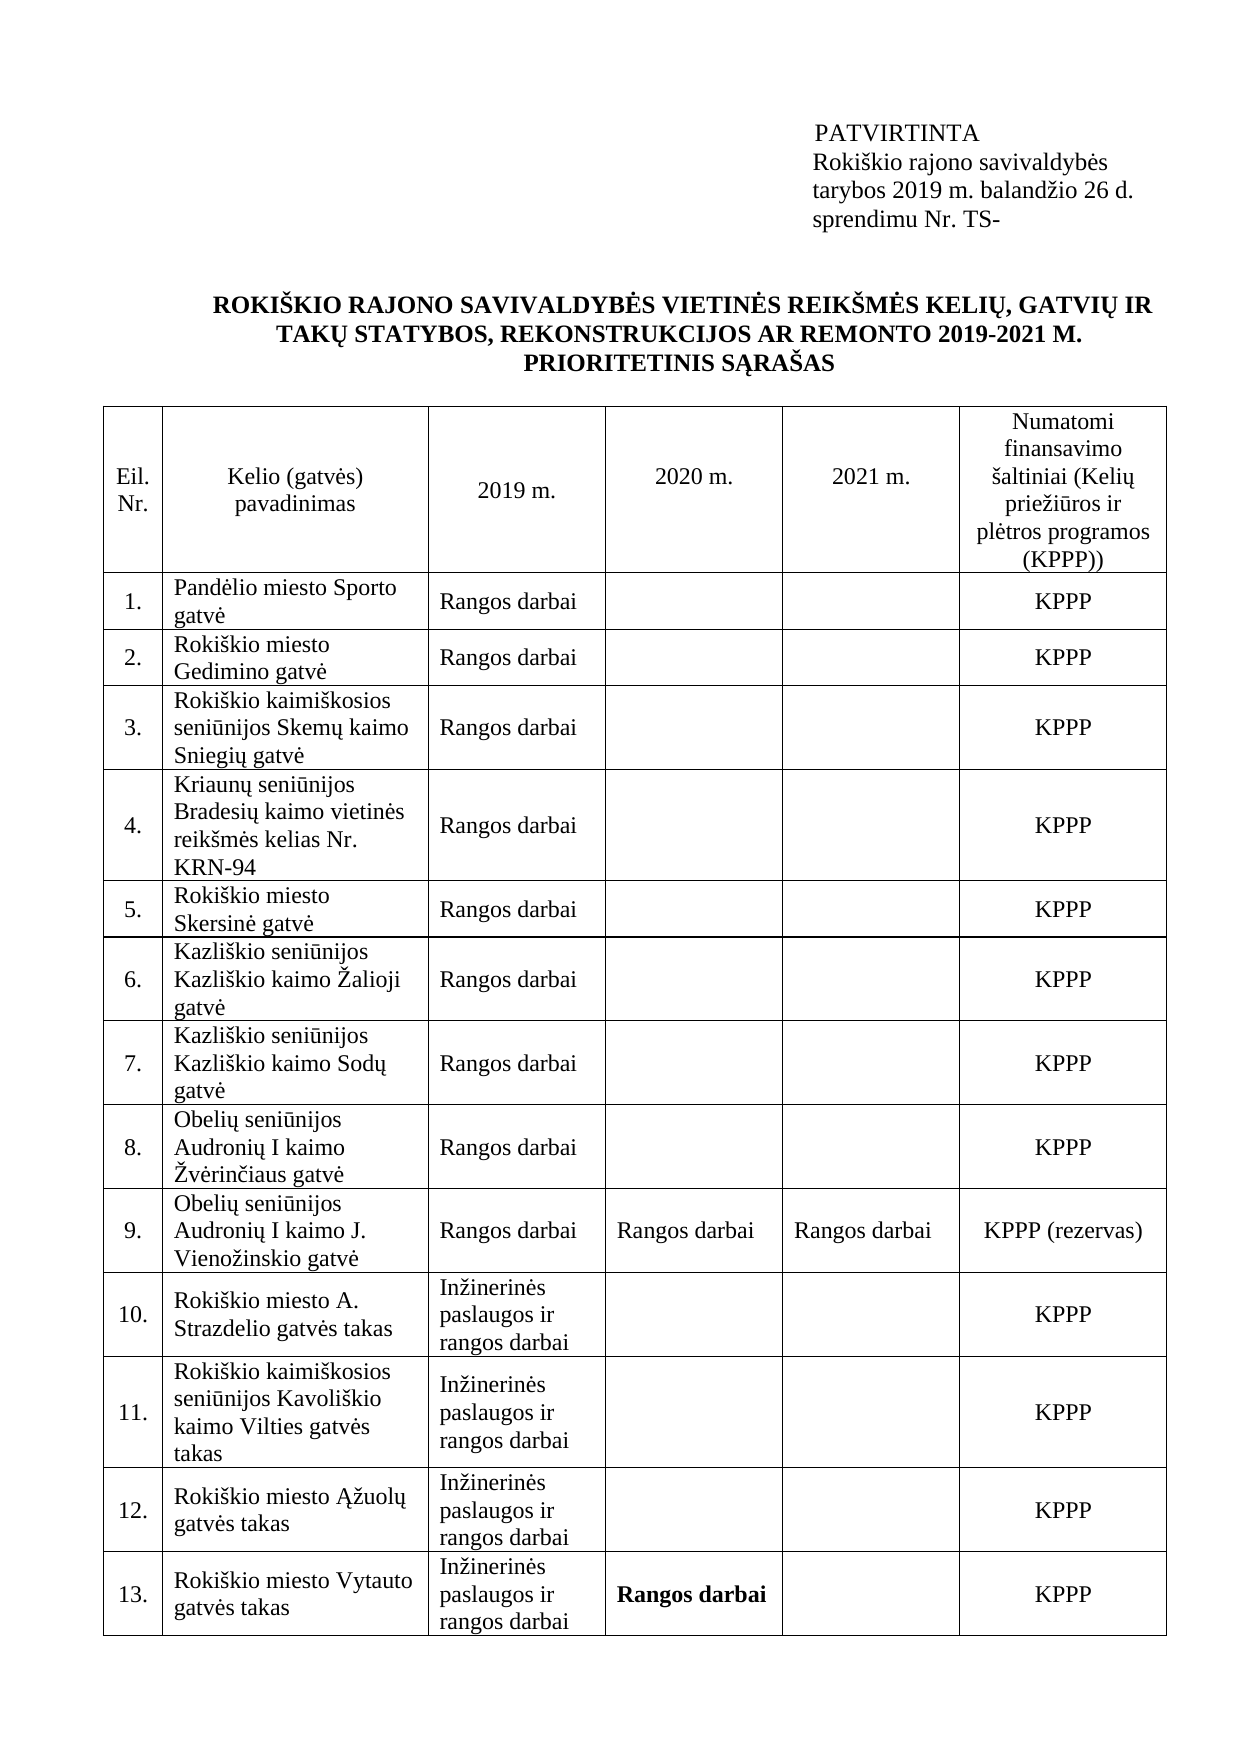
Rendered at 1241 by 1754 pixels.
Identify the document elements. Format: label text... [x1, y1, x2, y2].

table_cell 2. [104, 630, 162, 685]
table_cell 13. [104, 1552, 162, 1635]
table_cell KPPP [960, 1273, 1166, 1356]
table_cell KPPP [960, 938, 1166, 1020]
table_cell Rokiškio kaimiškosios seniūnijos Kavoliškio kaimo Vilties gatvės takas [163, 1357, 428, 1467]
table_cell [783, 686, 959, 769]
table_cell [606, 686, 782, 769]
text sprendimu Nr. TS- [812, 204, 1181, 233]
table_header 2019 m. [429, 407, 605, 572]
table_cell Rangos darbai [606, 1552, 782, 1635]
table_cell Kazliškio seniūnijos Kazliškio kaimo Sodų gatvė [163, 1021, 428, 1104]
table_cell Inžinerinės paslaugos ir rangos darbai [429, 1552, 605, 1635]
table_cell KPPP [960, 686, 1166, 769]
table_cell KPPP [960, 630, 1166, 685]
table_cell KPPP [960, 573, 1166, 628]
table_cell Rokiškio miesto Ąžuolų gatvės takas [163, 1468, 428, 1551]
table_cell [783, 938, 959, 1020]
table_cell Obelių seniūnijos Audronių I kaimo J. Vienožinskio gatvė [163, 1189, 428, 1272]
table_cell Rangos darbai [783, 1189, 959, 1272]
table_cell [783, 1021, 959, 1104]
table_cell 6. [104, 938, 162, 1020]
text tarybos 2019 m. balandžio 26 d. [812, 176, 1181, 204]
table_header Eil.Nr. [104, 407, 162, 572]
table_cell Kazliškio seniūnijos Kazliškio kaimo Žalioji gatvė [163, 938, 428, 1020]
table_cell [606, 1273, 782, 1356]
table_cell [606, 1468, 782, 1551]
table_cell [606, 1105, 782, 1188]
table_cell [783, 573, 959, 628]
table_cell [606, 881, 782, 936]
text ROKIŠKIO RAJONO SAVIVALDYBĖS VIETINĖS REIKŠMĖS KELIŲ, GATVIŲ IR TAKŲ STATYBOS, REKONSTRUKCIJOS AR REMONTO 2019-2021 M. PRIORITETINIS SĄRAŠAS [177, 291, 1181, 377]
table_cell Inžinerinės paslaugos ir rangos darbai [429, 1468, 605, 1551]
table_cell 10. [104, 1273, 162, 1356]
table_cell Rokiškio kaimiškosios seniūnijos Skemų kaimo Sniegių gatvė [163, 686, 428, 769]
table_cell [783, 1468, 959, 1551]
table_cell KPPP [960, 881, 1166, 936]
table_cell 12. [104, 1468, 162, 1551]
table_cell [783, 1552, 959, 1635]
table_cell [783, 630, 959, 685]
table_cell Rokiškio miesto Vytauto gatvės takas [163, 1552, 428, 1635]
table_cell [783, 770, 959, 880]
table_cell KPPP [960, 1021, 1166, 1104]
table_cell [783, 490, 959, 572]
table_header Numatomi finansavimo šaltiniai (Kelių priežiūros ir plėtros programos (KPPP)) [960, 407, 1166, 572]
table_cell KPPP [960, 1105, 1166, 1188]
table_cell Kriaunų seniūnijos Bradesių kaimo vietinės reikšmės kelias Nr. KRN-94 [163, 770, 428, 880]
table_cell Rokiškio miesto A. Strazdelio gatvės takas [163, 1273, 428, 1356]
table_cell Rangos darbai [429, 938, 605, 1020]
table_header Kelio (gatvės) pavadinimas [163, 407, 428, 572]
table_cell [606, 1021, 782, 1104]
table_cell Obelių seniūnijos Audronių I kaimo Žvėrinčiaus gatvė [163, 1105, 428, 1188]
text PATVIRTINTA [177, 118, 1181, 147]
table_cell 7. [104, 1021, 162, 1104]
table_cell KPPP [960, 770, 1166, 880]
table_cell KPPP [960, 1357, 1166, 1467]
table_cell [606, 1357, 782, 1467]
table_cell Rangos darbai [429, 1189, 605, 1272]
table_cell Rangos darbai [429, 1021, 605, 1104]
table_cell 9. [104, 1189, 162, 1272]
table_cell Rokiškio miesto Gedimino gatvė [163, 630, 428, 685]
table_cell Rokiškio miesto Skersinė gatvė [163, 881, 428, 936]
table_cell Rangos darbai [429, 573, 605, 628]
table_cell Inžinerinės paslaugos ir rangos darbai [429, 1273, 605, 1356]
table_cell [783, 881, 959, 936]
table_cell [606, 573, 782, 628]
table_cell KPPP [960, 1552, 1166, 1635]
table_cell [606, 938, 782, 1020]
table_cell Rangos darbai [429, 881, 605, 936]
table_cell KPPP [960, 1468, 1166, 1551]
table_cell [783, 1273, 959, 1356]
table_cell Pandėlio miesto Sporto gatvė [163, 573, 428, 628]
table_header 2020 m. [606, 407, 782, 489]
table_cell Rangos darbai [429, 686, 605, 769]
table_cell 8. [104, 1105, 162, 1188]
table_cell [783, 1105, 959, 1188]
table_cell Rangos darbai [606, 1189, 782, 1272]
table_cell Rangos darbai [429, 630, 605, 685]
table_cell 3. [104, 686, 162, 769]
table_cell Rangos darbai [429, 770, 605, 880]
table_header 2021 m. [783, 407, 959, 489]
table_cell [606, 770, 782, 880]
table_cell 1. [104, 573, 162, 628]
table_cell 4. [104, 770, 162, 880]
table_cell [606, 490, 782, 572]
table_cell KPPP (rezervas) [960, 1189, 1166, 1272]
text Rokiškio rajono savivaldybės [812, 147, 1181, 176]
table_cell 5. [104, 881, 162, 936]
table_cell [606, 630, 782, 685]
table_cell Inžinerinės paslaugos ir rangos darbai [429, 1357, 605, 1467]
table_cell Rangos darbai [429, 1105, 605, 1188]
table_cell 11. [104, 1357, 162, 1467]
table_cell [783, 1357, 959, 1467]
